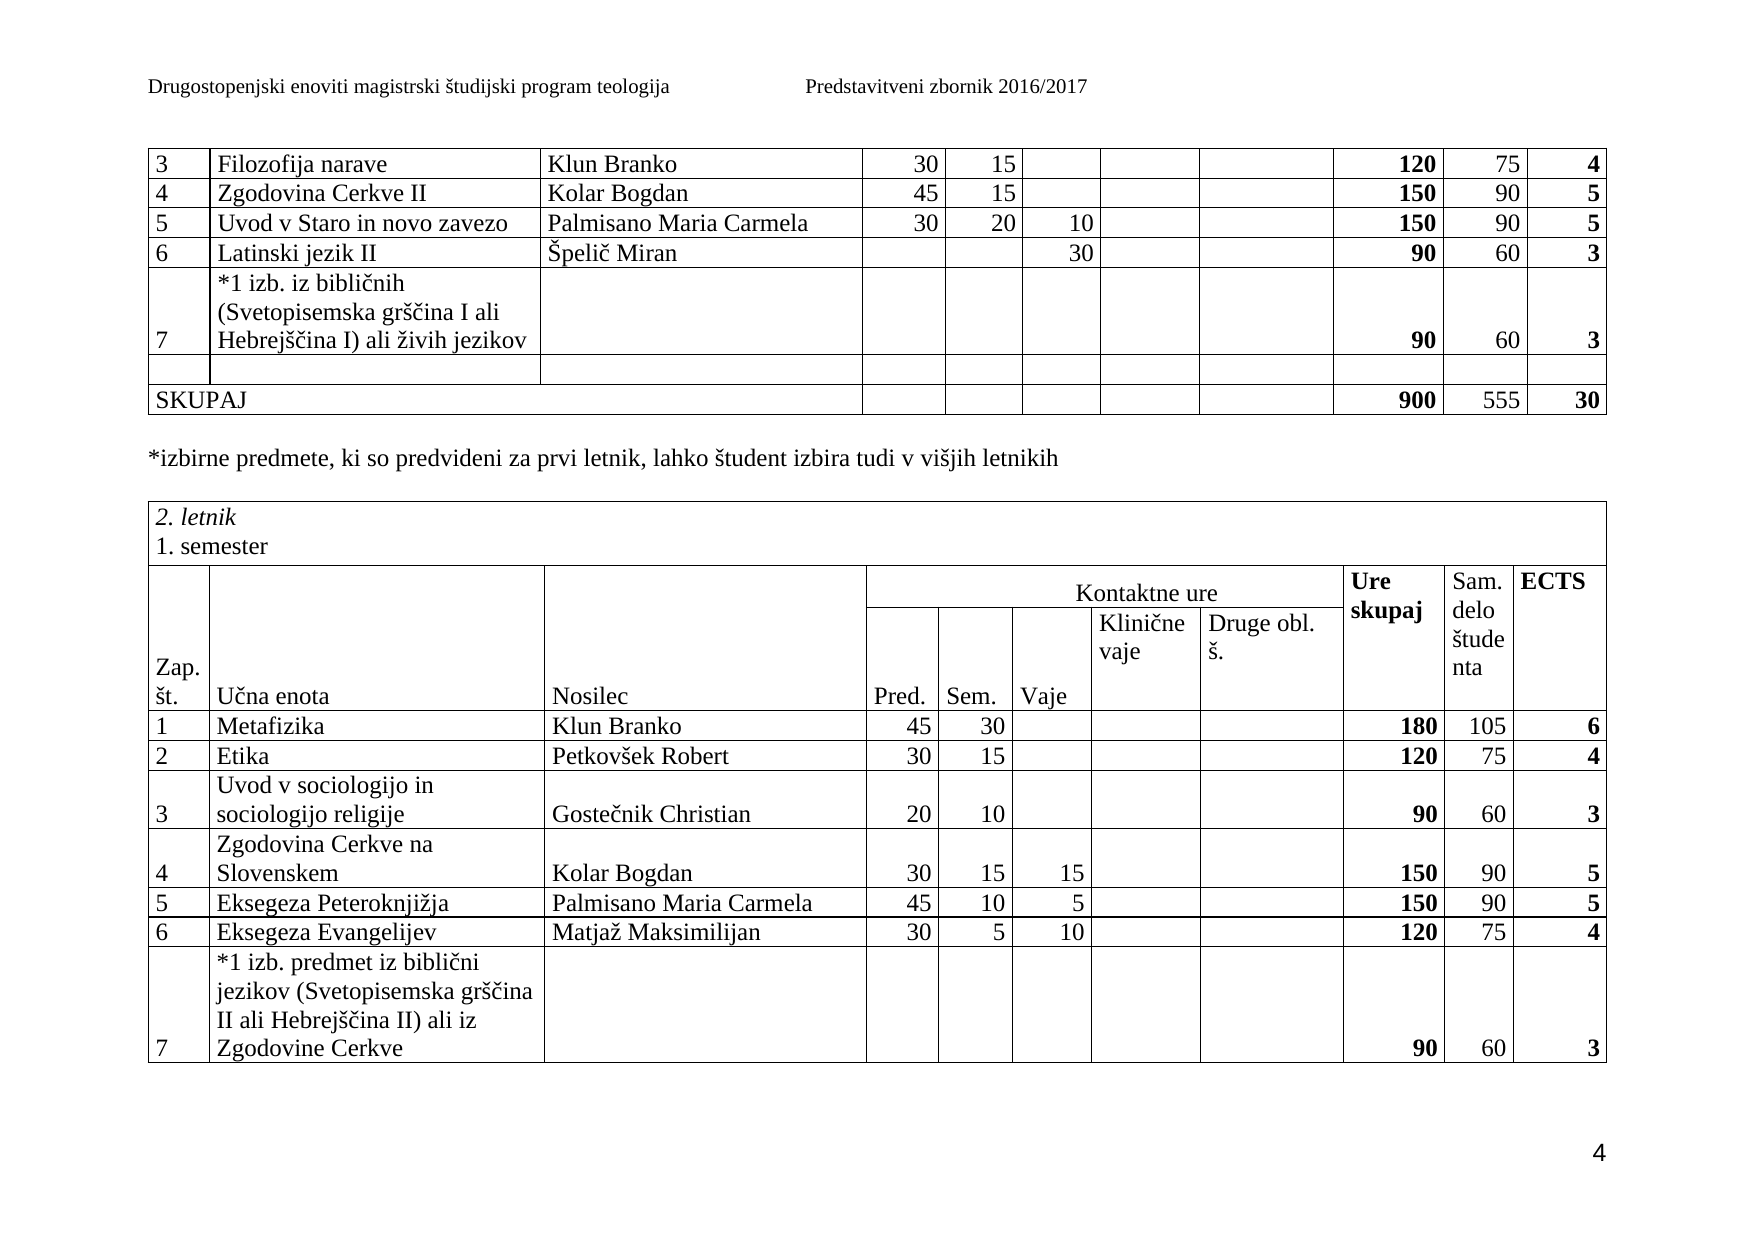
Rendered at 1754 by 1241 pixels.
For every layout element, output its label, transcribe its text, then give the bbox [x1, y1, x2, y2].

table_cell Vaje [1013, 608, 1091, 710]
table_cell [1092, 741, 1200, 769]
table_cell [545, 947, 866, 1062]
table_cell [867, 566, 1068, 607]
table_cell Nosilec [545, 566, 866, 710]
table_cell Zgodovina Cerkve II [211, 179, 540, 207]
table_cell Filozofija narave [211, 149, 540, 177]
table_cell [1023, 355, 1100, 384]
table_cell Sam. delo študenta [1445, 566, 1513, 710]
table_cell 75 [1444, 149, 1527, 177]
table_cell 75 [1445, 741, 1513, 769]
table_cell Palmisano Maria Carmela [541, 208, 862, 237]
table_cell [1023, 149, 1100, 177]
table_cell 90 [1444, 208, 1527, 237]
table_cell [946, 238, 1022, 267]
text *izbirne predmete, ki so predvideni za prvi letnik, lahko študent izbira tudi v višjih letnikih [148, 443, 1606, 472]
table_cell [1201, 741, 1343, 769]
table_cell [863, 355, 945, 384]
table_cell [1201, 771, 1343, 828]
table_cell 5 [1013, 888, 1091, 916]
table_cell 60 [1445, 947, 1513, 1062]
table_cell 30 [1023, 238, 1100, 267]
table_cell 30 [939, 711, 1012, 740]
table_cell 90 [1344, 947, 1444, 1062]
table_cell [1444, 355, 1527, 384]
table_cell Kolar Bogdan [545, 829, 866, 887]
table_cell 900 [1334, 385, 1443, 414]
table_cell 90 [1344, 771, 1444, 828]
table_cell [1092, 888, 1200, 916]
table_cell 4 [149, 179, 209, 207]
table_cell [1023, 179, 1100, 207]
table_cell [1101, 238, 1199, 267]
table_cell [1101, 355, 1199, 384]
table_cell 10 [1013, 918, 1091, 946]
table_cell 5 [149, 888, 209, 916]
table_header 2. letnik 1. semester [149, 502, 1606, 565]
table_cell 15 [946, 179, 1022, 207]
table_cell 1 [149, 711, 209, 740]
table_cell [1200, 268, 1333, 354]
table_cell 6 [1514, 711, 1606, 740]
table_cell [1201, 711, 1343, 740]
table_cell Palmisano Maria Carmela [545, 888, 866, 916]
table_cell [1201, 918, 1343, 946]
table_cell [1334, 355, 1443, 384]
table_cell 3 [1528, 238, 1606, 267]
table_cell 45 [867, 711, 938, 740]
table_cell [1200, 355, 1333, 384]
table_cell Klun Branko [545, 711, 866, 740]
table_cell [1201, 947, 1343, 1062]
table_cell 150 [1344, 829, 1444, 887]
table_cell Latinski jezik II [211, 238, 540, 267]
table_cell 5 [1514, 888, 1606, 916]
table_cell Ure skupaj [1344, 566, 1444, 710]
table_cell 3 [149, 149, 209, 177]
table_cell [1200, 385, 1333, 414]
table_cell [1023, 385, 1100, 414]
table_cell Špelič Miran [541, 238, 862, 267]
table_cell 5 [1528, 179, 1606, 207]
table_cell 45 [863, 179, 945, 207]
table_cell 20 [946, 208, 1022, 237]
table_cell [1201, 829, 1343, 887]
table_cell [939, 947, 1012, 1062]
table_cell [863, 385, 945, 414]
table_cell 60 [1444, 238, 1527, 267]
table_cell Eksegeza Evangelijev [210, 918, 544, 946]
table_cell 7 [149, 947, 209, 1062]
table_cell [149, 355, 209, 384]
table_cell [1013, 771, 1091, 828]
table_cell 60 [1445, 771, 1513, 828]
table_cell 90 [1445, 888, 1513, 916]
table_cell [946, 268, 1022, 354]
table_cell 120 [1334, 149, 1443, 177]
table_cell [1200, 208, 1333, 237]
table_cell Pred. [867, 608, 938, 710]
table_cell Uvod v sociologijo in sociologijo religije [210, 771, 544, 828]
table_cell Etika [210, 741, 544, 769]
table_cell 7 [149, 268, 209, 354]
table_cell 5 [1514, 829, 1606, 887]
table_cell 30 [863, 208, 945, 237]
table_cell 4 [1514, 918, 1606, 946]
table_cell [1201, 888, 1343, 916]
table_cell 4 [1528, 149, 1606, 177]
table_cell [1092, 829, 1200, 887]
table_cell 2 [149, 741, 209, 769]
table_cell Metafizika [210, 711, 544, 740]
table_cell Kolar Bogdan [541, 179, 862, 207]
table_cell 10 [939, 771, 1012, 828]
table_cell [541, 268, 862, 354]
table_cell 5 [939, 918, 1012, 946]
table_cell Zgodovina Cerkve na Slovenskem [210, 829, 544, 887]
table_cell Petkovšek Robert [545, 741, 866, 769]
table_cell 6 [149, 238, 209, 267]
table_cell 105 [1445, 711, 1513, 740]
table_cell [946, 355, 1022, 384]
table_cell 3 [1514, 947, 1606, 1062]
table_cell 90 [1334, 268, 1443, 354]
table_cell 45 [867, 888, 938, 916]
table_cell [867, 947, 938, 1062]
table_cell 30 [867, 741, 938, 769]
table_cell Klinične vaje [1092, 608, 1200, 710]
table_cell 15 [939, 741, 1012, 769]
table_cell *1 izb. iz bibličnih (Svetopisemska grščina I ali Hebrejščina I) ali živih jezikov [211, 268, 540, 354]
table_cell 150 [1334, 208, 1443, 237]
table_cell 30 [863, 149, 945, 177]
table_cell [1092, 771, 1200, 828]
table_cell Učna enota [210, 566, 544, 710]
table_cell [1101, 208, 1199, 237]
table_cell [1013, 711, 1091, 740]
table_cell Druge obl. š. [1201, 608, 1343, 710]
table_cell 3 [149, 771, 209, 828]
table_cell [1101, 149, 1199, 177]
table_cell [1200, 149, 1333, 177]
table_cell 3 [1528, 268, 1606, 354]
table_cell [211, 355, 540, 384]
table_cell 4 [1514, 741, 1606, 769]
table_cell 120 [1344, 918, 1444, 946]
table_cell ECTS [1514, 566, 1606, 710]
table_cell Sem. [939, 608, 1012, 710]
table_cell 10 [939, 888, 1012, 916]
table_cell 15 [939, 829, 1012, 887]
table_cell Gostečnik Christian [545, 771, 866, 828]
table_cell *1 izb. predmet iz biblični jezikov (Svetopisemska grščina II ali Hebrejščina II) ali iz Zgodovine Cerkve [210, 947, 544, 1062]
table_cell Uvod v Staro in novo zavezo [211, 208, 540, 237]
table_cell 15 [1013, 829, 1091, 887]
table_cell Klun Branko [541, 149, 862, 177]
table_cell 15 [946, 149, 1022, 177]
table_cell [1528, 355, 1606, 384]
table_cell 90 [1445, 829, 1513, 887]
table_cell 30 [1528, 385, 1606, 414]
table_cell [1101, 268, 1199, 354]
table_cell 60 [1444, 268, 1527, 354]
table_cell 4 [149, 829, 209, 887]
table_cell [946, 385, 1022, 414]
table_cell 5 [149, 208, 209, 237]
table_cell SKUPAJ [149, 385, 862, 414]
table_cell 120 [1344, 741, 1444, 769]
table_cell 30 [867, 829, 938, 887]
table_cell [1200, 238, 1333, 267]
table_cell [1013, 741, 1091, 769]
table_cell 20 [867, 771, 938, 828]
table_cell [1023, 268, 1100, 354]
table_cell 10 [1023, 208, 1100, 237]
table_cell 30 [867, 918, 938, 946]
table_cell 555 [1444, 385, 1527, 414]
table_cell 6 [149, 918, 209, 946]
table_cell Eksegeza Peteroknjižja [210, 888, 544, 916]
table_cell 180 [1344, 711, 1444, 740]
table_cell 75 [1445, 918, 1513, 946]
table_cell 90 [1444, 179, 1527, 207]
table_cell [863, 268, 945, 354]
table_cell 150 [1344, 888, 1444, 916]
table_cell [1013, 947, 1091, 1062]
table_cell Kontaktne ure [1068, 566, 1343, 607]
table_cell [1092, 711, 1200, 740]
table_cell [863, 238, 945, 267]
table_cell 5 [1528, 208, 1606, 237]
table_cell [541, 355, 862, 384]
table_cell 150 [1334, 179, 1443, 207]
table_cell [1101, 385, 1199, 414]
table_cell 90 [1334, 238, 1443, 267]
table_cell [1200, 179, 1333, 207]
table_cell 3 [1514, 771, 1606, 828]
table_cell [1092, 947, 1200, 1062]
table_cell [1092, 918, 1200, 946]
table_cell Zap. št. [149, 566, 209, 710]
table_cell [1101, 179, 1199, 207]
table_cell Matjaž Maksimilijan [545, 918, 866, 946]
